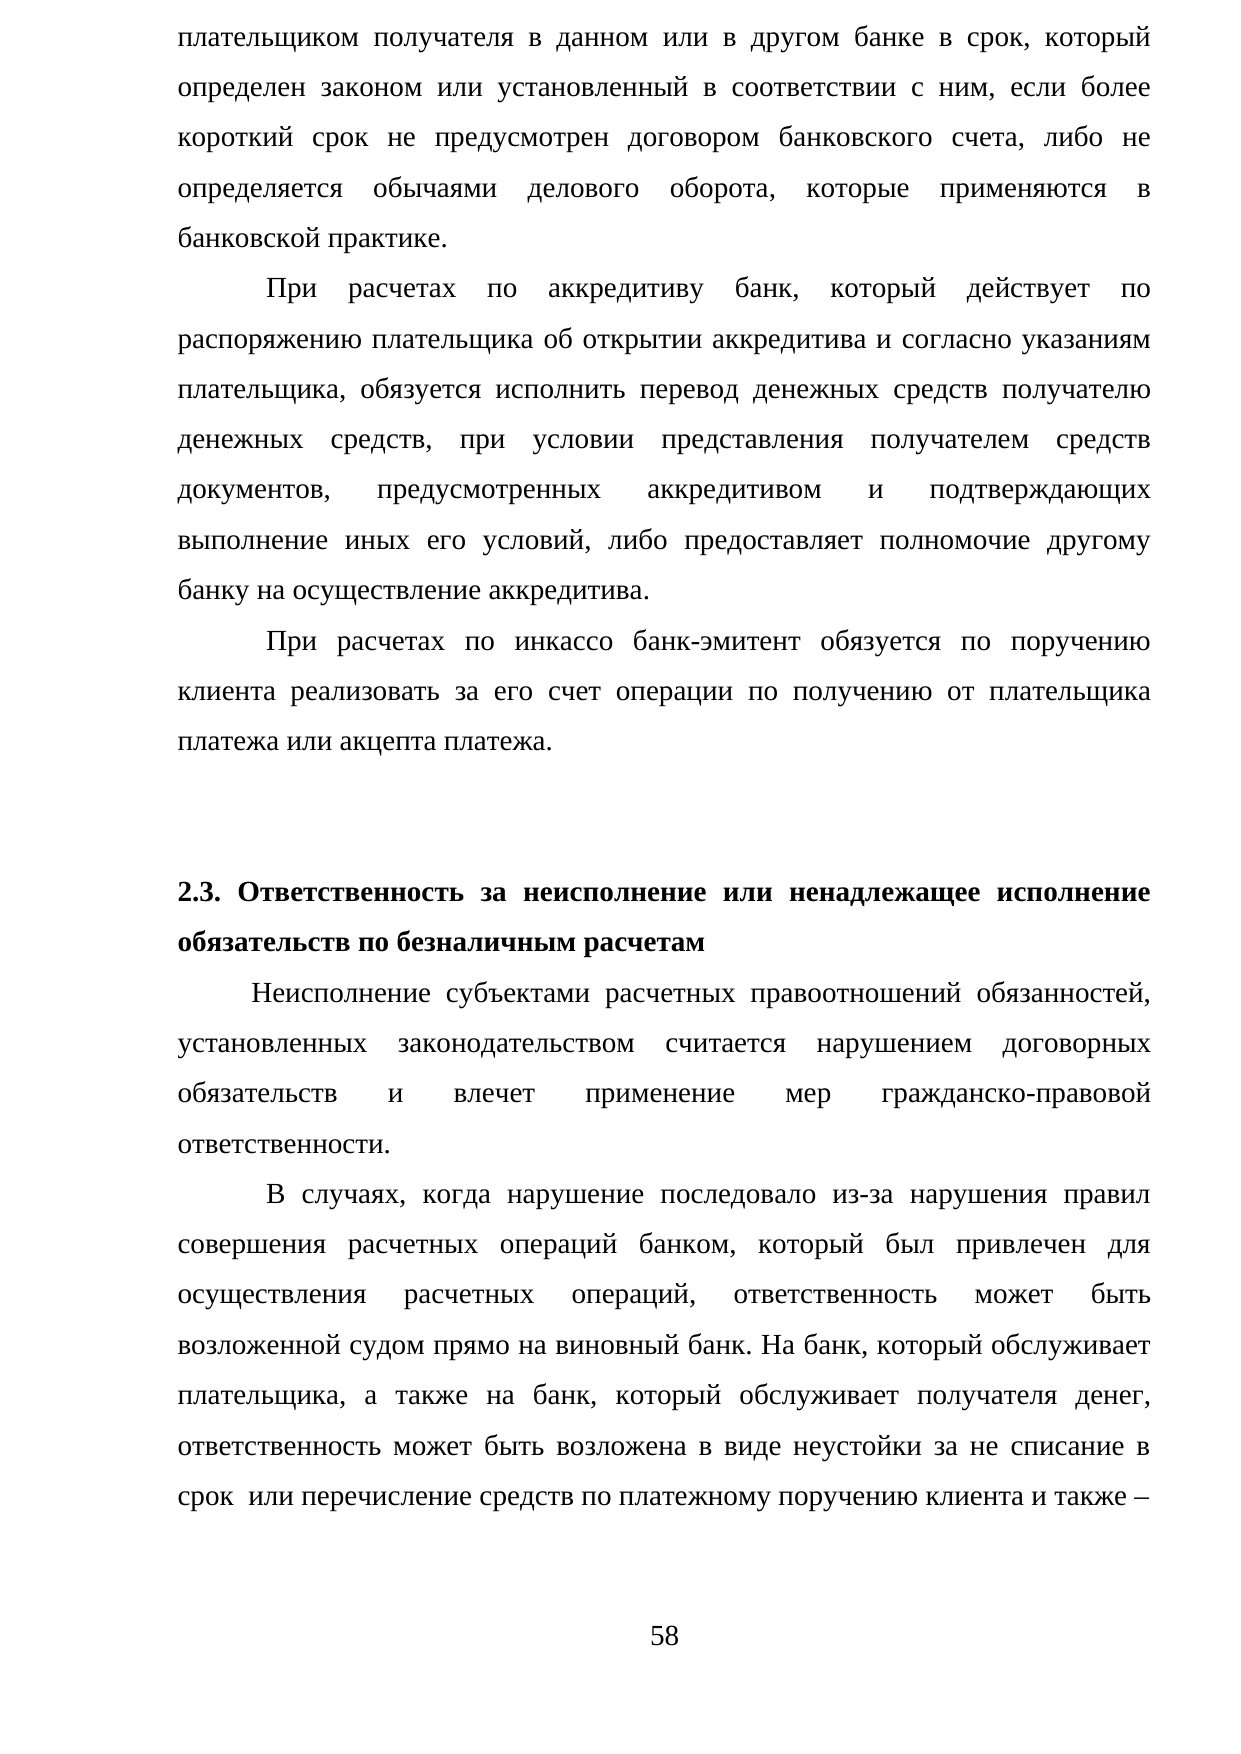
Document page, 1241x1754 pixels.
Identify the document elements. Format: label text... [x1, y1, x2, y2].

text 2.3. Ответственность за неисполнение или ненадлежащее исполнение обязательств по безналичным расчетам [177, 874, 1152, 958]
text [177, 19, 1152, 254]
text В случаях, когда нарушение последовало из-за нарушения правил совершения расчетных операций банком, который был привлечен для осуществления расчетных операций, ответственность может быть возложенной судом прямо на виновный банк. На банк, который обслуживает плательщика, а также на банк, который обслуживает получателя денег, ответственность может быть возложена в виде неустойки за не списание в срок или перечисление средств по платежному поручению клиента и также – [177, 1176, 1152, 1511]
text Неисполнение субъектами расчетных правоотношений обязанностей, установленных законодательством считается нарушением договорных обязательств и влечет применение мер гражданско-правовой ответственности. [177, 975, 1152, 1159]
text При расчетах по инкассо банк-эмитент обязуется по поручению клиента реализовать за его счет операции по получению от плательщика платежа или акцепта платежа. [177, 623, 1152, 757]
text При расчетах по аккредитиву банк, который действует по распоряжению плательщика об открытии аккредитива и согласно указаниям плательщика, обязуется исполнить перевод денежных средств получателю денежных средств, при условии представления получателем средств документов, предусмотренных аккредитивом и подтверждающих выполнение иных его условий, либо предоставляет полномочие другому банку на осуществление аккредитива. [177, 270, 1152, 606]
